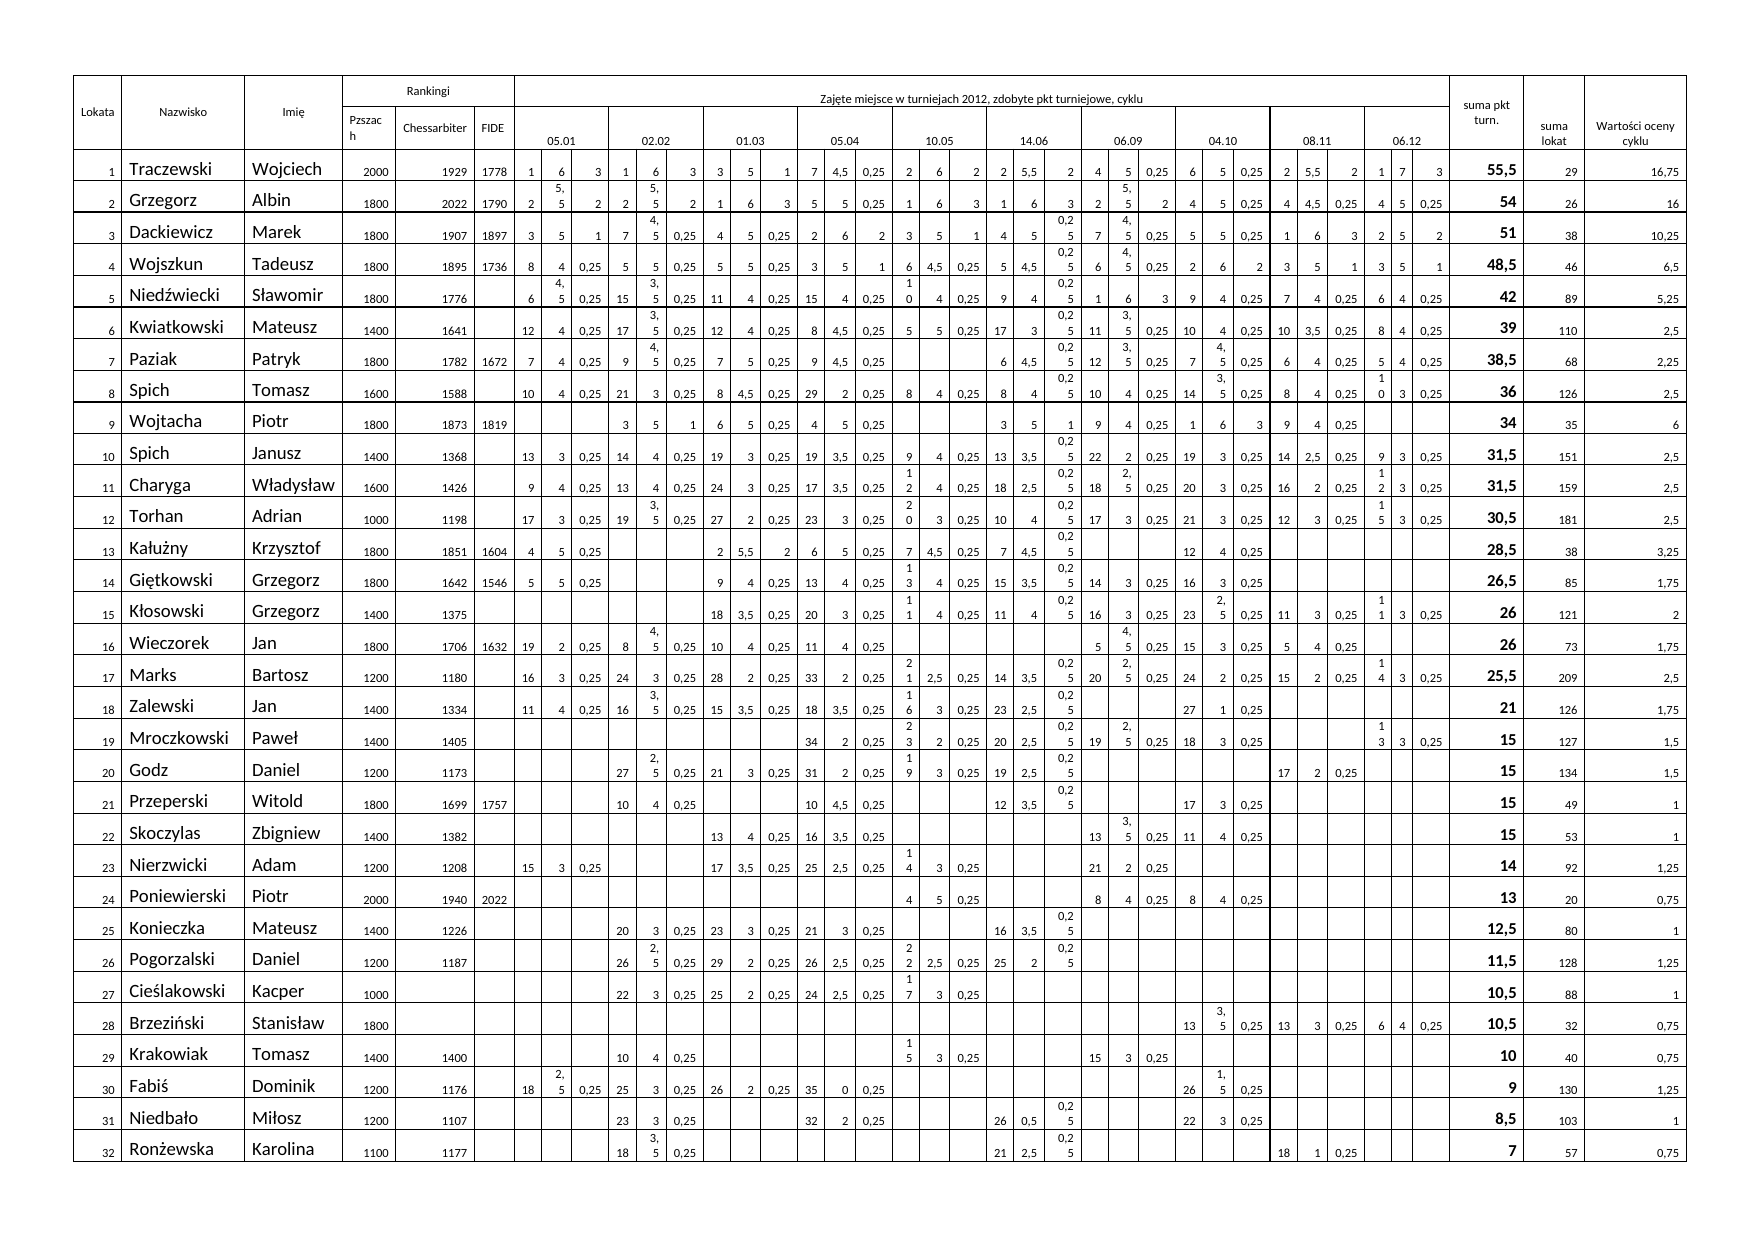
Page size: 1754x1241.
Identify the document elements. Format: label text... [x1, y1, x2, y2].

table_cell 1776 [396, 276, 474, 306]
table_cell [1014, 1003, 1044, 1034]
table_cell 18 [74, 687, 121, 718]
table_cell 0,25 [667, 497, 703, 528]
table_cell Tomasz [245, 371, 342, 401]
table_cell 0,25 [1139, 244, 1175, 275]
table_cell 3,5 [637, 687, 666, 718]
table_header Nazwisko [122, 76, 244, 148]
table_cell 0,25 [1045, 719, 1081, 749]
table_cell [1139, 940, 1175, 971]
table_cell [1392, 972, 1412, 1002]
table_cell [798, 877, 824, 907]
table_cell 05.04 [798, 107, 892, 148]
table_cell 5 [1203, 181, 1233, 211]
table_cell 4,5 [825, 150, 855, 180]
table_cell 21 [609, 371, 636, 401]
table_cell 3 [825, 908, 855, 939]
table_cell 3 [1271, 244, 1297, 275]
table_cell 1604 [475, 529, 514, 559]
table_cell 15 [987, 560, 1013, 591]
table_cell 13 [515, 434, 541, 464]
table_cell [731, 1130, 760, 1161]
table_cell [1139, 1098, 1175, 1129]
table_cell [637, 592, 666, 623]
table_cell 4 [731, 276, 760, 306]
table_cell FIDE [475, 107, 514, 148]
table_cell 3 [731, 434, 760, 464]
table_cell 0,25 [856, 465, 892, 496]
table_cell 5,5 [1298, 150, 1327, 180]
table_cell 17 [609, 308, 636, 338]
table_cell 3 [572, 150, 608, 180]
table_cell [1365, 940, 1391, 971]
table_cell 11 [1365, 592, 1391, 623]
table_cell 0,75 [1585, 1035, 1686, 1066]
table_cell Tadeusz [245, 244, 342, 275]
table_cell 3 [1109, 592, 1138, 623]
table_cell 2 [731, 1067, 760, 1097]
table_cell [1139, 782, 1175, 813]
table_cell 0,25 [1045, 339, 1081, 370]
table_header Imię [245, 76, 342, 148]
table_cell 0,25 [667, 371, 703, 401]
table_cell 10 [798, 782, 824, 813]
table_cell 30 [74, 1067, 121, 1097]
table_cell 10 [893, 276, 919, 306]
table_cell [798, 1003, 824, 1034]
table_cell 3 [542, 655, 571, 686]
table_cell 2 [1328, 150, 1364, 180]
table_cell [987, 624, 1013, 654]
table_cell 3 [920, 687, 949, 718]
table_cell [1082, 1098, 1108, 1129]
table_cell 0,25 [1413, 276, 1449, 306]
table_cell 20 [798, 592, 824, 623]
table_cell 2,5 [1109, 465, 1138, 496]
table_cell Grzegorz [122, 181, 244, 211]
table_cell 2 [609, 181, 636, 211]
table_cell 24 [609, 655, 636, 686]
table_cell 0,25 [1328, 1003, 1364, 1034]
table_cell [1271, 782, 1297, 813]
table_cell 0,25 [572, 339, 608, 370]
table_cell [761, 877, 797, 907]
table_cell 2 [1298, 750, 1327, 781]
table_cell [515, 972, 541, 1002]
table_cell 1 [893, 181, 919, 211]
table_cell 0,25 [761, 497, 797, 528]
table_cell [475, 845, 514, 876]
table_cell 5 [1392, 244, 1412, 275]
table_cell 1 [1585, 1098, 1686, 1129]
table_cell 0,25 [1045, 782, 1081, 813]
table_cell 0,25 [1234, 687, 1269, 718]
table_cell 4 [542, 244, 571, 275]
table_cell [1298, 1035, 1327, 1066]
table_cell [856, 877, 892, 907]
table_cell [920, 624, 949, 654]
table_cell 3 [825, 592, 855, 623]
table_cell 8 [798, 308, 824, 338]
table_cell 5 [731, 213, 760, 243]
table_cell 0,25 [950, 371, 986, 401]
table_cell 1187 [396, 940, 474, 971]
table_cell [542, 940, 571, 971]
table_cell [637, 529, 666, 559]
table_cell [542, 782, 571, 813]
table_cell [1392, 687, 1412, 718]
table_cell 6 [920, 150, 949, 180]
table_cell [1271, 845, 1297, 876]
table_cell 5 [825, 403, 855, 433]
table_cell 4 [1014, 497, 1044, 528]
table_cell 17 [515, 497, 541, 528]
table_cell [1413, 1035, 1449, 1066]
table_cell 8,5 [1450, 1098, 1523, 1129]
table_cell 2,5 [1585, 655, 1686, 686]
table_cell 21 [1082, 845, 1108, 876]
table_cell [1328, 782, 1364, 813]
table_cell 0,25 [667, 687, 703, 718]
table_cell 0,25 [1234, 497, 1269, 528]
table_cell [1176, 940, 1202, 971]
table_cell [1298, 1067, 1327, 1097]
table_cell 28 [74, 1003, 121, 1034]
table_cell 4,5 [920, 529, 949, 559]
table_cell 13 [1176, 1003, 1202, 1034]
table_cell 0,25 [761, 308, 797, 338]
table_cell Ronżewska [122, 1130, 244, 1161]
table_cell 3 [987, 403, 1013, 433]
table_cell 20 [893, 497, 919, 528]
table_cell 25 [74, 908, 121, 939]
table_cell 0,25 [572, 276, 608, 306]
table_cell 10,5 [1450, 972, 1523, 1002]
table_cell 151 [1524, 434, 1584, 464]
table_cell 0,25 [761, 908, 797, 939]
table_cell 26,5 [1450, 560, 1523, 591]
table_cell 3 [798, 244, 824, 275]
table_cell 1 [667, 403, 703, 433]
table_cell 3 [893, 213, 919, 243]
table_cell [920, 1098, 949, 1129]
table_cell 2 [1109, 434, 1138, 464]
table_cell 15 [515, 845, 541, 876]
table_cell 3,5 [825, 814, 855, 844]
table_cell 3 [825, 497, 855, 528]
table_cell 0,25 [1045, 465, 1081, 496]
table_cell 2,5 [1585, 371, 1686, 401]
table_cell [856, 1035, 892, 1066]
table_cell 9 [609, 339, 636, 370]
table_cell 0,25 [572, 687, 608, 718]
table_cell [515, 814, 541, 844]
table_cell 16,75 [1585, 150, 1686, 180]
table_cell [1328, 560, 1364, 591]
table_cell 0,25 [1234, 276, 1269, 306]
table_cell 5 [731, 339, 760, 370]
table_cell 23 [798, 497, 824, 528]
table_cell [893, 1130, 919, 1161]
table_cell 1851 [396, 529, 474, 559]
table_cell 0,25 [667, 750, 703, 781]
table_cell 2 [1585, 592, 1686, 623]
table_cell [572, 592, 608, 623]
table_cell 3 [542, 497, 571, 528]
table_cell 1200 [343, 655, 395, 686]
table_cell 1400 [343, 687, 395, 718]
table_cell [1298, 814, 1327, 844]
table_cell 1368 [396, 434, 474, 464]
table_cell 1,25 [1585, 845, 1686, 876]
table_cell 1672 [475, 339, 514, 370]
table_cell 2,5 [1109, 655, 1138, 686]
table_cell 4 [542, 308, 571, 338]
table_cell 0,25 [572, 624, 608, 654]
table_cell [1365, 782, 1391, 813]
table_cell 0,25 [1328, 1130, 1364, 1161]
table_cell 32 [74, 1130, 121, 1161]
table_cell 23 [1176, 592, 1202, 623]
table_cell 4 [920, 276, 949, 306]
table_cell 21 [74, 782, 121, 813]
table_cell Pogorzalski [122, 940, 244, 971]
table_cell 10 [987, 497, 1013, 528]
table_cell 14.06 [987, 107, 1081, 148]
table_cell [1176, 750, 1202, 781]
table_cell [987, 814, 1013, 844]
table_cell Poniewierski [122, 877, 244, 907]
table_cell 4 [1298, 276, 1327, 306]
table_cell [704, 782, 730, 813]
table_cell [1328, 529, 1364, 559]
table_cell 0,25 [761, 972, 797, 1002]
table_cell 0,25 [761, 655, 797, 686]
table_cell [825, 1003, 855, 1034]
table_cell Stanisław [245, 1003, 342, 1034]
table_cell 3 [920, 972, 949, 1002]
table_cell 1 [1365, 150, 1391, 180]
table_cell Spich [122, 371, 244, 401]
table_cell 12 [515, 308, 541, 338]
table_cell 29 [1524, 150, 1584, 180]
table_cell Konieczka [122, 908, 244, 939]
table_cell 1 [1585, 782, 1686, 813]
table_cell 4 [542, 465, 571, 496]
table_cell 1,25 [1585, 940, 1686, 971]
table_cell [515, 877, 541, 907]
table_cell 0,25 [1045, 434, 1081, 464]
table_cell [475, 434, 514, 464]
table_cell 32 [798, 1098, 824, 1129]
table_cell Kwiatkowski [122, 308, 244, 338]
table_cell 24 [798, 972, 824, 1002]
table_cell 06.12 [1365, 107, 1449, 148]
table_cell 0,25 [856, 181, 892, 211]
table_cell [475, 750, 514, 781]
table_cell 19 [609, 497, 636, 528]
table_cell [542, 719, 571, 749]
table_cell 3 [1203, 497, 1233, 528]
table_cell 34 [1450, 403, 1523, 433]
table_cell 0,25 [1234, 150, 1269, 180]
table_cell 21 [987, 1130, 1013, 1161]
table_cell 3 [1203, 1098, 1233, 1129]
table_cell 9 [1082, 403, 1108, 433]
table_cell [1392, 940, 1412, 971]
table_cell [950, 1003, 986, 1034]
table_cell 28 [704, 655, 730, 686]
table_cell 3,5 [1203, 1003, 1233, 1034]
table_cell 0,25 [572, 497, 608, 528]
table_cell 14 [1082, 560, 1108, 591]
table_cell 0,25 [1234, 213, 1269, 243]
table_cell [987, 1035, 1013, 1066]
table_cell 55,5 [1450, 150, 1523, 180]
table_cell 3 [1139, 276, 1175, 306]
table_cell 11 [798, 624, 824, 654]
table_cell 0,25 [572, 1067, 608, 1097]
table_cell 1 [1298, 1130, 1327, 1161]
table_cell 2,5 [637, 750, 666, 781]
table_cell 0,25 [761, 750, 797, 781]
table_cell 6 [1082, 244, 1108, 275]
table_cell 5 [1109, 150, 1138, 180]
table_cell [893, 908, 919, 939]
table_cell [1392, 624, 1412, 654]
table_cell [1139, 1130, 1175, 1161]
table_cell 19 [1176, 434, 1202, 464]
table_cell [1014, 877, 1044, 907]
table_cell 0,25 [667, 655, 703, 686]
table_cell 13 [1450, 877, 1523, 907]
table_cell 4,5 [920, 244, 949, 275]
table_cell [475, 497, 514, 528]
table_cell 0,25 [1413, 181, 1449, 211]
table_cell [731, 877, 760, 907]
table_cell 0,25 [1139, 434, 1175, 464]
table_cell 6,5 [1585, 244, 1686, 275]
table_cell [1082, 1067, 1108, 1097]
table_cell 0,25 [667, 276, 703, 306]
table_cell [920, 908, 949, 939]
table_cell 5 [731, 150, 760, 180]
table_cell 2 [893, 150, 919, 180]
table_cell 5 [893, 308, 919, 338]
table_cell [825, 1130, 855, 1161]
table_cell 6 [1298, 213, 1327, 243]
table_cell 3,5 [1014, 782, 1044, 813]
table_cell 0,25 [667, 908, 703, 939]
table_cell 3 [1203, 624, 1233, 654]
table_cell Krakowiak [122, 1035, 244, 1066]
table_cell 5 [920, 308, 949, 338]
table_cell 3 [542, 434, 571, 464]
table_cell 5 [1014, 403, 1044, 433]
table_cell [609, 560, 636, 591]
table_cell Piotr [245, 877, 342, 907]
table_cell 3 [637, 1067, 666, 1097]
table_cell 2 [1234, 244, 1269, 275]
table_cell 2,5 [1014, 687, 1044, 718]
table_cell 2 [825, 655, 855, 686]
table_cell 15 [1450, 814, 1523, 844]
table_cell [572, 1035, 608, 1066]
table_cell Grzegorz [245, 592, 342, 623]
table_cell 16 [74, 624, 121, 654]
table_cell 8 [1271, 371, 1297, 401]
table_cell 2 [825, 371, 855, 401]
table_cell 4 [1203, 308, 1233, 338]
table_cell 0,25 [1413, 719, 1449, 749]
table_cell [1234, 845, 1269, 876]
table_cell [1365, 972, 1391, 1002]
table_cell 5 [1392, 213, 1412, 243]
table_cell 2 [1082, 181, 1108, 211]
table_cell Miłosz [245, 1098, 342, 1129]
table_cell 127 [1524, 719, 1584, 749]
table_cell Krzysztof [245, 529, 342, 559]
table_cell 26 [609, 940, 636, 971]
table_cell 0,25 [950, 244, 986, 275]
table_cell 2 [1298, 655, 1327, 686]
table_cell 0,25 [1045, 687, 1081, 718]
table_cell 3,5 [1014, 560, 1044, 591]
table_cell 1800 [343, 244, 395, 275]
table_cell 7 [515, 339, 541, 370]
table_cell [572, 1130, 608, 1161]
table_cell 0,25 [856, 560, 892, 591]
table_cell [1298, 529, 1327, 559]
table_cell 0,25 [1139, 339, 1175, 370]
table_cell 1400 [343, 592, 395, 623]
table_cell 1 [74, 150, 121, 180]
table_cell 0,25 [1139, 371, 1175, 401]
table_cell 3 [1392, 719, 1412, 749]
table_cell 1 [1413, 244, 1449, 275]
table_cell [515, 1035, 541, 1066]
table_cell [1082, 1130, 1108, 1161]
table_cell [1392, 1098, 1412, 1129]
table_cell [1082, 687, 1108, 718]
table_cell 10 [515, 371, 541, 401]
table_cell 4 [825, 560, 855, 591]
table_cell 3 [1203, 560, 1233, 591]
table_cell 6 [74, 308, 121, 338]
table_cell 1180 [396, 655, 474, 686]
table_cell 18 [1082, 465, 1108, 496]
table_cell [1328, 940, 1364, 971]
table_cell [1139, 687, 1175, 718]
table_cell 6 [542, 150, 571, 180]
table_cell [1328, 814, 1364, 844]
table_cell 31,5 [1450, 465, 1523, 496]
table_cell [950, 624, 986, 654]
table_cell 5 [74, 276, 121, 306]
table_cell 0,25 [1328, 592, 1364, 623]
table_cell [542, 1130, 571, 1161]
table_cell 0,25 [1234, 371, 1269, 401]
table_cell 5 [542, 560, 571, 591]
table_cell 2 [798, 213, 824, 243]
table_cell [893, 1067, 919, 1097]
table_cell 3 [731, 908, 760, 939]
table_cell [542, 750, 571, 781]
table_cell 110 [1524, 308, 1584, 338]
table_cell 2 [1109, 845, 1138, 876]
table_cell 1226 [396, 908, 474, 939]
table_cell 4 [1392, 308, 1412, 338]
table_cell 2 [825, 719, 855, 749]
table_cell 20 [1082, 655, 1108, 686]
table_cell 0,25 [1139, 560, 1175, 591]
table_cell 3 [1109, 1035, 1138, 1066]
table_cell 13 [1082, 814, 1108, 844]
table_cell 4,5 [637, 624, 666, 654]
table_cell [572, 972, 608, 1002]
table_cell 0,25 [856, 908, 892, 939]
table_cell 0,25 [1139, 655, 1175, 686]
table_cell 1641 [396, 308, 474, 338]
table_cell [1014, 1067, 1044, 1097]
table_cell 3 [637, 972, 666, 1002]
table_cell 3 [1234, 403, 1269, 433]
table_cell Kłosowski [122, 592, 244, 623]
table_cell 34 [798, 719, 824, 749]
table_cell [515, 1130, 541, 1161]
table_cell 7 [74, 339, 121, 370]
table_cell Giętkowski [122, 560, 244, 591]
table_cell [1271, 908, 1297, 939]
table_cell 0,25 [856, 845, 892, 876]
table_cell [572, 940, 608, 971]
table_cell 1546 [475, 560, 514, 591]
table_cell 3 [920, 1035, 949, 1066]
table_cell 1,5 [1585, 719, 1686, 749]
table_cell 0,25 [761, 434, 797, 464]
table_cell 29 [74, 1035, 121, 1066]
table_cell 12 [704, 308, 730, 338]
table_cell [637, 1003, 666, 1034]
table_cell [1139, 1067, 1175, 1097]
table_cell 2,5 [1298, 434, 1327, 464]
table_cell 4 [731, 814, 760, 844]
table_cell 8 [1176, 877, 1202, 907]
table_cell 29 [704, 940, 730, 971]
table_cell 5 [704, 244, 730, 275]
table_cell Paziak [122, 339, 244, 370]
table_cell 15 [74, 592, 121, 623]
table_cell Daniel [245, 940, 342, 971]
table_cell [609, 1003, 636, 1034]
table_cell 20 [987, 719, 1013, 749]
table_cell [542, 814, 571, 844]
table_cell 26 [1450, 624, 1523, 654]
table_cell [1045, 877, 1081, 907]
table_cell [667, 845, 703, 876]
table_cell 0,25 [1234, 655, 1269, 686]
table_cell Wieczorek [122, 624, 244, 654]
table_cell 6 [731, 181, 760, 211]
table_cell 53 [1524, 814, 1584, 844]
table_cell 4 [920, 592, 949, 623]
table_cell 4 [1298, 371, 1327, 401]
table_cell 20 [609, 908, 636, 939]
table_cell 4,5 [1298, 181, 1327, 211]
table_cell [1109, 940, 1138, 971]
table_cell [637, 845, 666, 876]
table_cell 15 [609, 276, 636, 306]
table_cell [704, 1130, 730, 1161]
table_cell 3 [731, 465, 760, 496]
table_cell 0,25 [1328, 339, 1364, 370]
table_cell 0,25 [856, 150, 892, 180]
table_cell 25,5 [1450, 655, 1523, 686]
table_cell 5 [920, 213, 949, 243]
table_cell 12 [987, 782, 1013, 813]
table_cell 24 [1176, 655, 1202, 686]
table_cell 1400 [343, 814, 395, 844]
table_cell 11 [1082, 308, 1108, 338]
table_cell [731, 1003, 760, 1034]
table_cell 0,25 [1234, 814, 1269, 844]
table_cell Jan [245, 624, 342, 654]
table_cell [542, 877, 571, 907]
table_cell 4 [1392, 1003, 1412, 1034]
table_cell [798, 1035, 824, 1066]
table_cell Paweł [245, 719, 342, 749]
table_cell 17 [704, 845, 730, 876]
table_cell 3,5 [1109, 814, 1138, 844]
table_cell 4,5 [1203, 339, 1233, 370]
table_cell 6 [1271, 339, 1297, 370]
table_cell [667, 592, 703, 623]
table_cell 10 [609, 782, 636, 813]
table_cell [1139, 908, 1175, 939]
table_cell 0,25 [761, 560, 797, 591]
table_cell 3 [1413, 150, 1449, 180]
table_cell 1800 [343, 782, 395, 813]
table_cell 128 [1524, 940, 1584, 971]
table_cell 0,25 [856, 1067, 892, 1097]
table_cell 10 [1365, 371, 1391, 401]
table_cell 92 [1524, 845, 1584, 876]
table_cell 1873 [396, 403, 474, 433]
table_cell 3 [1014, 308, 1044, 338]
table_cell 3,5 [637, 497, 666, 528]
table_cell 2,5 [825, 940, 855, 971]
table_cell 18 [1176, 719, 1202, 749]
table_cell [1365, 1035, 1391, 1066]
table_cell 16 [798, 814, 824, 844]
table_cell 5 [987, 244, 1013, 275]
table_cell 0,25 [1139, 465, 1175, 496]
table_cell Traczewski [122, 150, 244, 180]
table_cell [1082, 940, 1108, 971]
table_cell 2 [1413, 213, 1449, 243]
table_cell [515, 782, 541, 813]
table_cell 1907 [396, 213, 474, 243]
table_cell [1203, 845, 1233, 876]
table_cell [1365, 1130, 1391, 1161]
table_cell 15 [1082, 1035, 1108, 1066]
table_cell 17 [1176, 782, 1202, 813]
table_cell [1203, 1035, 1233, 1066]
table_cell 1940 [396, 877, 474, 907]
table_cell 1000 [343, 497, 395, 528]
table_cell 0,25 [856, 592, 892, 623]
table_cell [1176, 1130, 1202, 1161]
table_cell 6 [798, 529, 824, 559]
table_cell 28,5 [1450, 529, 1523, 559]
table_cell 0,25 [1234, 719, 1269, 749]
table_cell 18 [1271, 1130, 1297, 1161]
table_cell 6 [987, 339, 1013, 370]
table_cell 0,25 [761, 845, 797, 876]
table_cell 6 [825, 213, 855, 243]
table_cell 13 [609, 465, 636, 496]
table_cell 57 [1524, 1130, 1584, 1161]
table_cell 4 [1109, 403, 1138, 433]
table_cell [731, 1035, 760, 1066]
table_cell [704, 1003, 730, 1034]
table_cell 6 [704, 403, 730, 433]
table_cell 10,25 [1585, 213, 1686, 243]
table_cell 05.01 [515, 107, 608, 148]
table_cell 3,5 [1014, 655, 1044, 686]
table_cell [856, 1130, 892, 1161]
table_cell 0,25 [572, 845, 608, 876]
table_cell 2,5 [542, 1067, 571, 1097]
table_cell 4,5 [1014, 339, 1044, 370]
table_cell Pzszach [343, 107, 395, 148]
table_cell 2 [731, 655, 760, 686]
table_cell 2 [1203, 655, 1233, 686]
table_cell 30,5 [1450, 497, 1523, 528]
table_cell 1334 [396, 687, 474, 718]
table_cell 2,5 [1585, 308, 1686, 338]
table_cell 3,5 [1014, 434, 1044, 464]
table_cell [1392, 782, 1412, 813]
table_cell 1 [515, 150, 541, 180]
table_cell 3,5 [1109, 339, 1138, 370]
table_cell 0,25 [761, 1067, 797, 1097]
table_cell 2 [667, 181, 703, 211]
table_cell [637, 719, 666, 749]
table_cell 2,5 [637, 940, 666, 971]
table_cell 19 [987, 750, 1013, 781]
table_cell Torhan [122, 497, 244, 528]
table_cell 18 [798, 687, 824, 718]
table_cell 0,25 [1234, 434, 1269, 464]
table_cell 5 [1271, 624, 1297, 654]
table_cell [1413, 1098, 1449, 1129]
table_cell [475, 687, 514, 718]
table_cell 5 [731, 403, 760, 433]
table_cell 08.11 [1271, 107, 1364, 148]
table_cell 9 [74, 403, 121, 433]
table_cell 10,5 [1450, 1003, 1523, 1034]
table_cell 4 [920, 465, 949, 496]
table_cell 0,25 [856, 497, 892, 528]
table_cell 06.09 [1082, 107, 1175, 148]
table_cell Niedźwiecki [122, 276, 244, 306]
table_cell 0,25 [1139, 308, 1175, 338]
table_cell 15 [704, 687, 730, 718]
table_cell 6 [893, 244, 919, 275]
table_cell 2022 [475, 877, 514, 907]
table_cell 7 [1450, 1130, 1523, 1161]
table_cell [475, 940, 514, 971]
table_cell [1176, 1035, 1202, 1066]
table_cell 1800 [343, 181, 395, 211]
table_cell [1328, 845, 1364, 876]
table_cell 5 [1203, 213, 1233, 243]
table_cell 0,25 [950, 719, 986, 749]
table_cell 2 [74, 181, 121, 211]
table_cell 1790 [475, 181, 514, 211]
table_cell 2,5 [1203, 592, 1233, 623]
table_cell 6 [515, 276, 541, 306]
table_cell [950, 1130, 986, 1161]
table_cell 4 [74, 244, 121, 275]
table_cell 1405 [396, 719, 474, 749]
table_cell 1800 [343, 339, 395, 370]
table_cell 3 [542, 845, 571, 876]
table_cell 26 [704, 1067, 730, 1097]
table_cell 21 [798, 908, 824, 939]
table_cell 2 [950, 150, 986, 180]
table_cell 16 [609, 687, 636, 718]
table_cell 4 [1203, 529, 1233, 559]
table_cell [515, 750, 541, 781]
table_header suma lokat [1524, 76, 1584, 148]
table_cell [920, 403, 949, 433]
table_cell Dackiewicz [122, 213, 244, 243]
table_cell 16 [987, 908, 1013, 939]
table_cell [856, 1003, 892, 1034]
table_cell [1109, 1003, 1138, 1034]
table_cell 1588 [396, 371, 474, 401]
table_cell 0,25 [1139, 719, 1175, 749]
table_cell 12 [893, 465, 919, 496]
table_cell 13 [74, 529, 121, 559]
table_cell 1 [1585, 814, 1686, 844]
table_cell 0,25 [1139, 624, 1175, 654]
table_cell 10 [74, 434, 121, 464]
table_cell 0,5 [1014, 1098, 1044, 1129]
table_cell [893, 782, 919, 813]
table_cell [1298, 908, 1327, 939]
table_cell [1271, 560, 1297, 591]
table_cell 1800 [343, 1003, 395, 1034]
table_cell [920, 782, 949, 813]
table_cell 0,25 [667, 1130, 703, 1161]
table_cell 11 [893, 592, 919, 623]
table_cell 0,75 [1585, 1003, 1686, 1034]
table_cell [1139, 972, 1175, 1002]
table_cell 9 [1450, 1067, 1523, 1097]
table_cell [1365, 750, 1391, 781]
table_cell 2,5 [825, 845, 855, 876]
table_cell 25 [798, 845, 824, 876]
table_cell 11 [1176, 814, 1202, 844]
table_cell Grzegorz [245, 560, 342, 591]
table_cell 0,25 [1328, 403, 1364, 433]
table_cell [920, 1067, 949, 1097]
table_cell 209 [1524, 655, 1584, 686]
table_cell 0,25 [667, 1035, 703, 1066]
table_cell [1271, 877, 1297, 907]
table_cell [1045, 845, 1081, 876]
table_cell 15 [1450, 782, 1523, 813]
table_cell 26 [798, 940, 824, 971]
table_cell 9 [1271, 403, 1297, 433]
table_cell [475, 1067, 514, 1097]
table_cell 1 [1176, 403, 1202, 433]
table_cell Zbigniew [245, 814, 342, 844]
table_cell [1365, 1098, 1391, 1129]
table_cell 1400 [343, 908, 395, 939]
table_cell 0,25 [1045, 371, 1081, 401]
table_cell [1413, 529, 1449, 559]
table_cell 1632 [475, 624, 514, 654]
table_cell 4 [542, 339, 571, 370]
table_cell [893, 624, 919, 654]
table_cell 1 [1082, 276, 1108, 306]
table_cell 1177 [396, 1130, 474, 1161]
table_cell 0,25 [856, 972, 892, 1002]
table_cell 0,25 [572, 529, 608, 559]
table_cell 5 [637, 244, 666, 275]
table_cell 3,5 [731, 845, 760, 876]
table_cell [1271, 687, 1297, 718]
table_cell 4,5 [825, 339, 855, 370]
table_cell [515, 719, 541, 749]
table_cell 20 [1524, 877, 1584, 907]
table_cell [1176, 845, 1202, 876]
table_cell 2000 [343, 150, 395, 180]
table_cell [1203, 908, 1233, 939]
table_cell 0,25 [761, 624, 797, 654]
table_cell 4 [1298, 339, 1327, 370]
table_cell 3,5 [637, 276, 666, 306]
table_cell 2 [542, 624, 571, 654]
table_cell 39 [1450, 308, 1523, 338]
table_cell 3,5 [637, 308, 666, 338]
table_cell 0,25 [1234, 1067, 1269, 1097]
table_cell [1109, 687, 1138, 718]
table_cell [1365, 845, 1391, 876]
table_cell 0,25 [1234, 339, 1269, 370]
table_cell 0,25 [950, 687, 986, 718]
table_cell [761, 1098, 797, 1129]
table_cell 16 [1082, 592, 1108, 623]
table_cell 2,5 [1585, 434, 1686, 464]
table_cell [1271, 1035, 1297, 1066]
table_cell [1045, 972, 1081, 1002]
table_cell 134 [1524, 750, 1584, 781]
table_cell 6 [1014, 181, 1044, 211]
table_cell 0,75 [1585, 877, 1686, 907]
table_cell [731, 719, 760, 749]
table_cell 1800 [343, 276, 395, 306]
table_cell 26 [1524, 181, 1584, 211]
table_cell [893, 814, 919, 844]
table_cell [542, 972, 571, 1002]
table_cell Nierzwicki [122, 845, 244, 876]
table_cell 27 [1176, 687, 1202, 718]
table_cell 2 [1176, 244, 1202, 275]
table_cell 4 [542, 687, 571, 718]
table_cell [704, 1098, 730, 1129]
table_cell 3 [667, 150, 703, 180]
table_cell [1392, 1130, 1412, 1161]
table_cell 1 [1203, 687, 1233, 718]
table_cell 121 [1524, 592, 1584, 623]
table_cell Piotr [245, 403, 342, 433]
table_cell Brzeziński [122, 1003, 244, 1034]
table_cell 12 [1176, 529, 1202, 559]
table_cell 2 [515, 181, 541, 211]
table_cell 0,25 [1139, 814, 1175, 844]
table_cell [475, 465, 514, 496]
table_cell 14 [987, 655, 1013, 686]
table_cell 2,5 [1014, 719, 1044, 749]
table_cell 0,25 [1328, 276, 1364, 306]
table_cell 0,25 [761, 940, 797, 971]
table_cell 4 [893, 877, 919, 907]
table_cell [637, 877, 666, 907]
table_cell [1082, 1003, 1108, 1034]
table_cell [1392, 529, 1412, 559]
table_cell [1045, 624, 1081, 654]
table_cell 1100 [343, 1130, 395, 1161]
table_cell [1298, 719, 1327, 749]
table_cell 2,5 [1109, 719, 1138, 749]
table_cell Witold [245, 782, 342, 813]
table_cell [1392, 403, 1412, 433]
table_cell 3 [1045, 181, 1081, 211]
table_cell 4 [825, 276, 855, 306]
table_cell 2,5 [1014, 1130, 1044, 1161]
table_cell [475, 308, 514, 338]
table_cell 46 [1524, 244, 1584, 275]
table_cell 0,25 [1045, 213, 1081, 243]
table_cell 4 [731, 308, 760, 338]
table_cell 1200 [343, 750, 395, 781]
table_cell 2,25 [1585, 339, 1686, 370]
table_cell 10 [1176, 308, 1202, 338]
table_cell 6 [1203, 244, 1233, 275]
table_cell 0,25 [1328, 465, 1364, 496]
table_cell 0,25 [572, 244, 608, 275]
table_cell 3 [637, 655, 666, 686]
table_cell [1176, 972, 1202, 1002]
table_cell [825, 877, 855, 907]
table_cell Kałużny [122, 529, 244, 559]
table_cell [1109, 1098, 1138, 1129]
table_cell 54 [1450, 181, 1523, 211]
table_cell [1413, 624, 1449, 654]
table_cell Charyga [122, 465, 244, 496]
table_cell 0,25 [667, 465, 703, 496]
table_cell 8 [515, 244, 541, 275]
table_cell 15 [1176, 624, 1202, 654]
table_cell [950, 782, 986, 813]
table_cell [1365, 877, 1391, 907]
table_cell 3 [950, 181, 986, 211]
table_cell 0,25 [1413, 339, 1449, 370]
table_cell 0,25 [572, 560, 608, 591]
table_cell [1392, 1067, 1412, 1097]
table_cell 3 [1392, 592, 1412, 623]
table_cell 0,25 [856, 434, 892, 464]
table_cell 1 [1585, 972, 1686, 1002]
table_cell 3 [1203, 434, 1233, 464]
table_cell 1200 [343, 940, 395, 971]
table_cell 01.03 [704, 107, 797, 148]
table_cell Janusz [245, 434, 342, 464]
table_cell 13 [1365, 719, 1391, 749]
table_cell 0,25 [761, 814, 797, 844]
table_cell 1895 [396, 244, 474, 275]
table_cell [1271, 1067, 1297, 1097]
table_cell 0,25 [1234, 529, 1269, 559]
table_cell 13 [987, 434, 1013, 464]
table_cell 0,25 [1413, 592, 1449, 623]
table_cell 4 [731, 560, 760, 591]
table_cell 0,25 [1328, 497, 1364, 528]
table_cell 0,25 [1328, 308, 1364, 338]
table_cell 7 [798, 150, 824, 180]
table_cell 2000 [343, 877, 395, 907]
table_cell 3 [1298, 1003, 1327, 1034]
table_cell 3 [1203, 465, 1233, 496]
table_cell [1176, 908, 1202, 939]
table_cell [1298, 687, 1327, 718]
table_cell Mateusz [245, 908, 342, 939]
table_cell 0,25 [1045, 1098, 1081, 1129]
table_cell 4 [1392, 339, 1412, 370]
table_cell [1413, 877, 1449, 907]
table_cell 2 [572, 181, 608, 211]
table_cell 4 [637, 465, 666, 496]
table_cell 4 [1203, 877, 1233, 907]
table_cell [572, 719, 608, 749]
table_cell 10 [609, 1035, 636, 1066]
table_cell 36 [1450, 371, 1523, 401]
table_cell 0,25 [1045, 244, 1081, 275]
table_cell 5,5 [637, 181, 666, 211]
table_cell 0,25 [1234, 1098, 1269, 1129]
table_cell 3,5 [1109, 308, 1138, 338]
table_cell [950, 1098, 986, 1129]
table_cell 0,25 [1328, 624, 1364, 654]
table_header Wartości oceny cyklu [1585, 76, 1686, 148]
table_cell 4 [1109, 371, 1138, 401]
table_cell [1234, 1130, 1269, 1161]
table_cell [1328, 1067, 1364, 1097]
table_cell 0,25 [1234, 592, 1269, 623]
table_cell [667, 814, 703, 844]
table_cell 4 [1014, 371, 1044, 401]
table_cell 0,25 [1413, 434, 1449, 464]
table_cell 5 [825, 181, 855, 211]
table_cell [1109, 1130, 1138, 1161]
table_cell 0,25 [1045, 940, 1081, 971]
table_cell 3,5 [1203, 371, 1233, 401]
table_cell [825, 1035, 855, 1066]
table_cell [542, 908, 571, 939]
table_cell 1800 [343, 529, 395, 559]
table_cell 0,25 [950, 750, 986, 781]
table_cell 13 [704, 814, 730, 844]
table_cell [1271, 940, 1297, 971]
table_cell 0,25 [1139, 150, 1175, 180]
table_cell 27 [704, 497, 730, 528]
table_cell 1173 [396, 750, 474, 781]
table_cell Marek [245, 213, 342, 243]
table_cell 2 [1271, 150, 1297, 180]
table_cell [1365, 529, 1391, 559]
table_cell 0,25 [1234, 782, 1269, 813]
table_cell 2,5 [1585, 465, 1686, 496]
table_cell 14 [1271, 434, 1297, 464]
table_cell 17 [893, 972, 919, 1002]
table_cell 0,25 [856, 339, 892, 370]
table_cell 0,25 [667, 940, 703, 971]
table_cell 7 [1271, 276, 1297, 306]
table_cell 103 [1524, 1098, 1584, 1129]
table_cell 11 [1271, 592, 1297, 623]
table_cell 40 [1524, 1035, 1584, 1066]
table_cell [761, 1003, 797, 1034]
table_cell 0,25 [1139, 497, 1175, 528]
table_cell 16 [1271, 465, 1297, 496]
table_cell 5,5 [731, 529, 760, 559]
table_cell 1897 [475, 213, 514, 243]
table_cell 1800 [343, 624, 395, 654]
table_cell [572, 782, 608, 813]
table_cell 0,25 [1234, 624, 1269, 654]
table_cell 2 [1139, 181, 1175, 211]
table_cell 0,25 [950, 592, 986, 623]
table_cell [1392, 814, 1412, 844]
table_cell 14 [609, 434, 636, 464]
table_cell 4 [1271, 181, 1297, 211]
table_cell 0,25 [856, 276, 892, 306]
table_cell [704, 719, 730, 749]
table_cell 49 [1524, 782, 1584, 813]
table_cell [1203, 972, 1233, 1002]
table_cell 3 [637, 908, 666, 939]
table_cell 2,5 [825, 972, 855, 1002]
table_cell [1082, 972, 1108, 1002]
table_cell 17 [798, 465, 824, 496]
table_cell 1000 [343, 972, 395, 1002]
table_cell 42 [1450, 276, 1523, 306]
table_cell [1413, 845, 1449, 876]
table_cell 126 [1524, 371, 1584, 401]
table_cell [1271, 1098, 1297, 1129]
table_cell [1109, 782, 1138, 813]
table_cell 5 [542, 529, 571, 559]
table_cell 2 [920, 719, 949, 749]
table_cell 38 [1524, 213, 1584, 243]
table_cell 4,5 [731, 371, 760, 401]
table_cell 6 [920, 181, 949, 211]
table_cell 0,25 [1234, 308, 1269, 338]
table_cell [920, 339, 949, 370]
table_cell [1014, 624, 1044, 654]
table_cell 2 [825, 1098, 855, 1129]
table_cell [1298, 972, 1327, 1002]
table_cell 22 [1176, 1098, 1202, 1129]
table_cell [542, 592, 571, 623]
table_cell [1082, 908, 1108, 939]
table_cell 0,25 [950, 434, 986, 464]
table_cell [515, 1003, 541, 1034]
table_cell 5 [542, 213, 571, 243]
table_cell 0,25 [761, 371, 797, 401]
table_cell 24 [704, 465, 730, 496]
table_cell 4 [637, 782, 666, 813]
table_cell 1778 [475, 150, 514, 180]
table_cell 0,25 [1328, 434, 1364, 464]
table_cell 17 [987, 308, 1013, 338]
table_cell 4,5 [1109, 624, 1138, 654]
table_cell 0,25 [667, 1098, 703, 1129]
table_cell 4,5 [825, 308, 855, 338]
table_cell [761, 1035, 797, 1066]
table_cell 1382 [396, 814, 474, 844]
table_cell [1328, 719, 1364, 749]
table_cell 23 [704, 908, 730, 939]
table_cell 5,5 [542, 181, 571, 211]
table_cell 4,5 [637, 339, 666, 370]
table_cell 1 [987, 181, 1013, 211]
table_cell [1392, 908, 1412, 939]
table_cell [1082, 782, 1108, 813]
table_cell 48,5 [1450, 244, 1523, 275]
table_cell 1800 [343, 560, 395, 591]
table_cell [1271, 529, 1297, 559]
table_cell 0,25 [950, 972, 986, 1002]
table_cell 0,25 [572, 655, 608, 686]
table_cell 0,25 [950, 845, 986, 876]
table_cell [667, 1003, 703, 1034]
table_cell 3 [920, 497, 949, 528]
table_cell 1200 [343, 1067, 395, 1097]
table_cell [1045, 1003, 1081, 1034]
table_cell [1298, 782, 1327, 813]
table_cell 4 [920, 560, 949, 591]
table_cell Władysław [245, 465, 342, 496]
table_cell 2,5 [1014, 465, 1044, 496]
table_cell 1,25 [1585, 1067, 1686, 1097]
table_cell [1139, 750, 1175, 781]
table_cell 0,25 [761, 339, 797, 370]
table_cell [1392, 560, 1412, 591]
table_cell [515, 1098, 541, 1129]
table_cell [1298, 1098, 1327, 1129]
table_cell 1,75 [1585, 560, 1686, 591]
table_cell 5 [825, 529, 855, 559]
table_cell [1413, 972, 1449, 1002]
table_cell 8 [609, 624, 636, 654]
table_cell 14 [74, 560, 121, 591]
table_cell 0,75 [1585, 1130, 1686, 1161]
table_cell 16 [515, 655, 541, 686]
table_cell 31 [798, 750, 824, 781]
table_cell 15 [1271, 655, 1297, 686]
table_cell 0,25 [761, 244, 797, 275]
table_cell 5 [731, 244, 760, 275]
table_cell [950, 908, 986, 939]
table_cell 3 [761, 181, 797, 211]
table_cell 35 [798, 1067, 824, 1097]
table_cell 0,25 [761, 276, 797, 306]
table_cell 9 [1365, 434, 1391, 464]
table_cell 0,25 [1413, 465, 1449, 496]
table_cell 1929 [396, 150, 474, 180]
table_cell 10 [1450, 1035, 1523, 1066]
table_cell [1271, 719, 1297, 749]
table_cell [572, 750, 608, 781]
table_cell [609, 529, 636, 559]
table_cell 0,25 [667, 972, 703, 1002]
table_cell Tomasz [245, 1035, 342, 1066]
table_cell 0,25 [1234, 877, 1269, 907]
table_cell 18 [515, 1067, 541, 1097]
table_cell [987, 972, 1013, 1002]
table_cell [572, 814, 608, 844]
table_cell 0,25 [667, 782, 703, 813]
table_cell 7 [609, 213, 636, 243]
table_cell Niedbało [122, 1098, 244, 1129]
table_cell 4 [920, 371, 949, 401]
table_cell [1271, 814, 1297, 844]
table_cell 4,5 [825, 782, 855, 813]
table_cell 0,25 [950, 940, 986, 971]
table_cell 4 [1365, 181, 1391, 211]
table_cell 35 [1524, 403, 1584, 433]
table_cell 3 [920, 750, 949, 781]
table_cell Albin [245, 181, 342, 211]
table_cell 12 [1365, 465, 1391, 496]
table_cell 19 [74, 719, 121, 749]
table_cell Skoczylas [122, 814, 244, 844]
table_cell 0,25 [950, 560, 986, 591]
table_cell [1413, 403, 1449, 433]
table_cell 4 [1298, 403, 1327, 433]
table_cell 3 [1298, 497, 1327, 528]
table_cell 25 [609, 1067, 636, 1097]
table_cell 13 [798, 560, 824, 591]
table_cell [609, 719, 636, 749]
table_cell 14 [893, 845, 919, 876]
table_cell 0,25 [856, 1098, 892, 1129]
table_cell 3,5 [825, 434, 855, 464]
table_cell 4 [1203, 814, 1233, 844]
table_cell 0,25 [856, 750, 892, 781]
table_cell 1200 [343, 1098, 395, 1129]
table_cell [1413, 908, 1449, 939]
table_cell 0,25 [667, 339, 703, 370]
table_cell [1109, 750, 1138, 781]
table_cell 4 [1014, 592, 1044, 623]
table_cell 0,25 [761, 687, 797, 718]
table_cell [1234, 908, 1269, 939]
table_cell Mateusz [245, 308, 342, 338]
table_cell 0 [825, 1067, 855, 1097]
table_cell 89 [1524, 276, 1584, 306]
table_cell 10 [704, 624, 730, 654]
table_cell 4 [1109, 877, 1138, 907]
table_cell [950, 814, 986, 844]
table_cell [475, 276, 514, 306]
table_cell 4 [1176, 181, 1202, 211]
table_cell 1200 [343, 845, 395, 876]
table_cell 6 [1203, 403, 1233, 433]
table_cell 3 [1392, 497, 1412, 528]
table_cell 4,5 [1014, 244, 1044, 275]
table_cell 3 [1203, 782, 1233, 813]
table_cell 1 [1328, 244, 1364, 275]
table_cell 2,5 [1014, 750, 1044, 781]
table_cell 19 [515, 624, 541, 654]
table_cell 5 [1176, 213, 1202, 243]
table_cell Dominik [245, 1067, 342, 1097]
table_cell [1234, 1035, 1269, 1066]
table_cell Bartosz [245, 655, 342, 686]
table_cell [1271, 972, 1297, 1002]
table_cell [1328, 687, 1364, 718]
table_cell [1045, 1035, 1081, 1066]
table_cell 2 [825, 750, 855, 781]
table_cell 17 [1082, 497, 1108, 528]
table_cell Patryk [245, 339, 342, 370]
table_cell 1600 [343, 371, 395, 401]
table_cell 5 [1014, 213, 1044, 243]
table_cell 12,5 [1450, 908, 1523, 939]
table_cell 4 [637, 1035, 666, 1066]
table_cell 0,25 [950, 497, 986, 528]
table_cell 33 [798, 655, 824, 686]
table_cell [1365, 908, 1391, 939]
table_cell [475, 592, 514, 623]
table_cell [987, 1003, 1013, 1034]
table_cell 80 [1524, 908, 1584, 939]
table_cell 0,25 [856, 308, 892, 338]
table_cell 3 [704, 150, 730, 180]
table_cell 8 [704, 371, 730, 401]
table_cell 0,25 [856, 814, 892, 844]
table_cell 2 [1045, 150, 1081, 180]
table_cell 21 [893, 655, 919, 686]
table_cell 3 [515, 213, 541, 243]
table_cell 2,5 [1585, 497, 1686, 528]
table_cell 0,25 [1413, 497, 1449, 528]
table_cell 0,25 [1328, 750, 1364, 781]
table_cell Mroczkowski [122, 719, 244, 749]
table_cell 38 [1524, 529, 1584, 559]
table_cell 1,5 [1585, 750, 1686, 781]
table_cell [761, 719, 797, 749]
table_cell [987, 877, 1013, 907]
table_cell 23 [987, 687, 1013, 718]
table_cell Karolina [245, 1130, 342, 1161]
table_cell 27 [609, 750, 636, 781]
table_cell 2 [731, 497, 760, 528]
table_cell [1014, 972, 1044, 1002]
table_cell [475, 1035, 514, 1066]
table_cell 3 [920, 845, 949, 876]
table_cell Marks [122, 655, 244, 686]
table_cell 3 [637, 1098, 666, 1129]
table_cell [1203, 750, 1233, 781]
table_cell [1328, 972, 1364, 1002]
table_cell 0,25 [1045, 560, 1081, 591]
table_cell [667, 560, 703, 591]
table_cell 23 [609, 1098, 636, 1129]
table_cell [1413, 1067, 1449, 1097]
table_cell Przeperski [122, 782, 244, 813]
table_cell [1365, 624, 1391, 654]
table_cell 0,25 [1139, 592, 1175, 623]
table_header Lokata [74, 76, 121, 148]
table_cell 1699 [396, 782, 474, 813]
table_cell 6 [1176, 150, 1202, 180]
table_cell [1203, 940, 1233, 971]
table_cell [1139, 1003, 1175, 1034]
table_cell 22 [609, 972, 636, 1002]
table_cell [1365, 814, 1391, 844]
table_cell 22 [1082, 434, 1108, 464]
table_cell 0,25 [1139, 1035, 1175, 1066]
table_cell 5,5 [1014, 150, 1044, 180]
table_cell [1045, 1067, 1081, 1097]
table_cell 0,25 [1413, 371, 1449, 401]
table_cell [637, 560, 666, 591]
table_cell 51 [1450, 213, 1523, 243]
table_cell 3,5 [731, 687, 760, 718]
table_cell [609, 814, 636, 844]
table_cell 4 [704, 213, 730, 243]
table_cell 10 [1082, 371, 1108, 401]
table_cell 2 [1014, 940, 1044, 971]
table_cell 1,75 [1585, 624, 1686, 654]
table_cell [609, 592, 636, 623]
table_cell 0,25 [761, 213, 797, 243]
table_cell [1413, 750, 1449, 781]
table_cell 7 [987, 529, 1013, 559]
table_cell Fabiś [122, 1067, 244, 1097]
table_cell 4,5 [1014, 529, 1044, 559]
table_cell [1413, 687, 1449, 718]
table_cell 16 [1585, 181, 1686, 211]
table_cell [1014, 845, 1044, 876]
table_cell 12 [1271, 497, 1297, 528]
table_cell 4 [637, 434, 666, 464]
table_cell 5 [1365, 339, 1391, 370]
table_cell 1 [1045, 403, 1081, 433]
table_cell 21 [1176, 497, 1202, 528]
table_cell 0,25 [1413, 1003, 1449, 1034]
table_cell 0,25 [1328, 655, 1364, 686]
table_cell 11 [74, 465, 121, 496]
table_cell [572, 1003, 608, 1034]
table_cell 181 [1524, 497, 1584, 528]
table_cell 3 [731, 750, 760, 781]
table_cell [667, 877, 703, 907]
table_cell 13 [1271, 1003, 1297, 1034]
table_cell [893, 1003, 919, 1034]
table_cell 0,25 [856, 940, 892, 971]
table_cell 1375 [396, 592, 474, 623]
table_cell 3,5 [1298, 308, 1327, 338]
table_cell 3 [1365, 244, 1391, 275]
table_cell 2,5 [920, 940, 949, 971]
table_cell 9 [704, 560, 730, 591]
table_cell 1642 [396, 560, 474, 591]
table_cell 73 [1524, 624, 1584, 654]
table_cell [920, 1003, 949, 1034]
table_cell [1234, 940, 1269, 971]
table_cell [1109, 529, 1138, 559]
table_cell 20 [1176, 465, 1202, 496]
table_cell 0,25 [1234, 560, 1269, 591]
table_cell 0,25 [1234, 1003, 1269, 1034]
table_cell 130 [1524, 1067, 1584, 1097]
table_cell [1328, 908, 1364, 939]
table_cell 5,25 [1585, 276, 1686, 306]
table_cell 6 [1109, 276, 1138, 306]
table_cell 0,25 [572, 308, 608, 338]
table_cell [731, 782, 760, 813]
table_cell Adam [245, 845, 342, 876]
table_cell [1413, 940, 1449, 971]
table_cell 1107 [396, 1098, 474, 1129]
table_cell Daniel [245, 750, 342, 781]
table_cell [542, 1003, 571, 1034]
table_cell [704, 877, 730, 907]
table_cell [1328, 1098, 1364, 1129]
table_cell 2 [704, 529, 730, 559]
table_cell 25 [704, 972, 730, 1002]
table_cell [542, 1035, 571, 1066]
table_cell 8 [1082, 877, 1108, 907]
table_cell [987, 1067, 1013, 1097]
table_cell 4 [1392, 276, 1412, 306]
table_cell 0,25 [1328, 371, 1364, 401]
table_cell [1392, 1035, 1412, 1066]
table_cell [515, 908, 541, 939]
table_cell 3,25 [1585, 529, 1686, 559]
table_cell 8 [1365, 308, 1391, 338]
table_cell [893, 403, 919, 433]
table_cell 5,5 [1109, 181, 1138, 211]
table_cell 15 [798, 276, 824, 306]
table_cell [893, 1098, 919, 1129]
table_cell 9 [893, 434, 919, 464]
table_cell 4,5 [1109, 244, 1138, 275]
table_cell [542, 1098, 571, 1129]
table_cell 04.10 [1176, 107, 1269, 148]
table_cell 2 [761, 529, 797, 559]
table_cell 1,5 [1203, 1067, 1233, 1097]
table_cell 0,25 [950, 1035, 986, 1066]
table_cell [1365, 403, 1391, 433]
table_cell 0,25 [572, 371, 608, 401]
table_cell 3 [74, 213, 121, 243]
table_cell 1198 [396, 497, 474, 528]
table_cell 1400 [396, 1035, 474, 1066]
table_cell 1819 [475, 403, 514, 433]
table_cell [987, 845, 1013, 876]
table_cell 0,25 [856, 624, 892, 654]
table_cell 0,25 [1045, 592, 1081, 623]
table_cell [1413, 814, 1449, 844]
table_cell [609, 877, 636, 907]
table_cell Godz [122, 750, 244, 781]
table_cell 0,25 [1045, 497, 1081, 528]
table_cell [1413, 560, 1449, 591]
table_cell 0,25 [761, 403, 797, 433]
table_cell [667, 529, 703, 559]
table_cell 0,25 [1234, 181, 1269, 211]
table_cell 0,25 [950, 655, 986, 686]
table_cell [1298, 845, 1327, 876]
table_cell 0,25 [667, 244, 703, 275]
table_cell 0,25 [1045, 1130, 1081, 1161]
table_cell 10.05 [893, 107, 986, 148]
table_cell [572, 877, 608, 907]
table_cell 21 [1450, 687, 1523, 718]
table_cell 0,25 [1045, 308, 1081, 338]
table_cell 1 [609, 150, 636, 180]
table_cell 1736 [475, 244, 514, 275]
table_cell [572, 403, 608, 433]
table_cell 2 [987, 150, 1013, 180]
table_cell 8 [74, 371, 121, 401]
table_cell 7 [1392, 150, 1412, 180]
table_cell 5 [637, 403, 666, 433]
table_cell 1600 [343, 465, 395, 496]
table_cell 3 [1328, 213, 1364, 243]
table_cell Jan [245, 687, 342, 718]
table_cell 4 [1014, 276, 1044, 306]
table_cell 4 [1298, 624, 1327, 654]
table_cell [1234, 750, 1269, 781]
table_cell 4 [1203, 276, 1233, 306]
table_cell 5 [609, 244, 636, 275]
table_cell [1365, 560, 1391, 591]
table_cell [637, 814, 666, 844]
table_cell [1014, 814, 1044, 844]
table_cell 6 [1585, 403, 1686, 433]
table_cell 3,5 [731, 592, 760, 623]
table_cell 1400 [343, 719, 395, 749]
table_cell [1082, 529, 1108, 559]
table_cell 19 [1082, 719, 1108, 749]
table_cell 1706 [396, 624, 474, 654]
table_cell [475, 1098, 514, 1129]
table_cell 0,25 [856, 719, 892, 749]
table_cell 0,25 [572, 465, 608, 496]
table_cell [1109, 1067, 1138, 1097]
table_cell [475, 719, 514, 749]
table_cell 20 [74, 750, 121, 781]
table_cell 0,25 [667, 1067, 703, 1097]
table_cell [609, 845, 636, 876]
table_cell [1045, 814, 1081, 844]
table_cell 11 [515, 687, 541, 718]
table_cell 26 [74, 940, 121, 971]
table_cell 6 [1365, 1003, 1391, 1034]
table_cell [704, 1035, 730, 1066]
table_cell 0,25 [1139, 403, 1175, 433]
table_cell [572, 908, 608, 939]
table_cell 15 [1450, 719, 1523, 749]
table_cell 0,25 [572, 434, 608, 464]
table_cell 19 [798, 434, 824, 464]
table_cell 0,25 [856, 529, 892, 559]
table_cell [475, 1130, 514, 1161]
table_cell 126 [1524, 687, 1584, 718]
table_cell 7 [893, 529, 919, 559]
table_cell 3 [1392, 465, 1412, 496]
table_cell 16 [893, 687, 919, 718]
table_cell 18 [609, 1130, 636, 1161]
table_cell [396, 1003, 474, 1034]
table_cell 25 [987, 940, 1013, 971]
table_cell [1298, 877, 1327, 907]
table_cell [920, 814, 949, 844]
table_cell [475, 814, 514, 844]
table_cell 0,25 [856, 782, 892, 813]
table_cell Chessarbiter [396, 107, 474, 148]
table_cell 1 [1585, 908, 1686, 939]
table_cell 14 [1365, 655, 1391, 686]
table_cell 02.02 [609, 107, 703, 148]
table_cell 0,25 [667, 213, 703, 243]
table_cell [920, 1130, 949, 1161]
table_cell Spich [122, 434, 244, 464]
table_cell 9 [1176, 276, 1202, 306]
table_cell [950, 339, 986, 370]
table_cell [515, 403, 541, 433]
table_cell [1014, 1035, 1044, 1066]
table_cell 3 [637, 371, 666, 401]
table_cell 26 [1450, 592, 1523, 623]
table_cell Adrian [245, 497, 342, 528]
table_cell 3 [1298, 592, 1327, 623]
table_cell Sławomir [245, 276, 342, 306]
table_cell 17 [74, 655, 121, 686]
table_cell 2022 [396, 181, 474, 211]
table_cell 1176 [396, 1067, 474, 1097]
table_cell 1 [572, 213, 608, 243]
table_cell 11 [987, 592, 1013, 623]
table_cell 13 [893, 560, 919, 591]
table_cell [515, 592, 541, 623]
table_cell [798, 1130, 824, 1161]
table_cell 26 [987, 1098, 1013, 1129]
table_cell 0,25 [1139, 877, 1175, 907]
table_cell 2,5 [920, 655, 949, 686]
table_cell 0,25 [950, 465, 986, 496]
table_cell [1328, 1035, 1364, 1066]
table_cell 26 [1176, 1067, 1202, 1097]
table_cell Wojtacha [122, 403, 244, 433]
table_cell 0,25 [856, 403, 892, 433]
table_cell 159 [1524, 465, 1584, 496]
table_cell 1 [856, 244, 892, 275]
table_cell 4 [987, 213, 1013, 243]
table_cell 3,5 [825, 687, 855, 718]
table_cell 5 [1203, 150, 1233, 180]
table_cell 1782 [396, 339, 474, 370]
table_cell [475, 371, 514, 401]
table_cell 19 [704, 434, 730, 464]
table_cell 4 [1082, 150, 1108, 180]
table_cell 0,25 [950, 529, 986, 559]
table_cell 1426 [396, 465, 474, 496]
table_cell 14 [1450, 845, 1523, 876]
table_cell 11,5 [1450, 940, 1523, 971]
table_cell [1298, 940, 1327, 971]
table_cell 10 [1271, 308, 1297, 338]
table_cell 17 [1271, 750, 1297, 781]
table_cell [475, 1003, 514, 1034]
table_cell 4 [920, 434, 949, 464]
table_cell 0,25 [856, 655, 892, 686]
table_cell 9 [987, 276, 1013, 306]
table_cell 3 [609, 403, 636, 433]
table_cell [475, 972, 514, 1002]
table_cell 29 [798, 371, 824, 401]
table_cell 85 [1524, 560, 1584, 591]
table_cell [667, 719, 703, 749]
table_cell 0,25 [856, 687, 892, 718]
table_cell [950, 403, 986, 433]
table_cell 2 [731, 940, 760, 971]
table_cell 3,5 [825, 465, 855, 496]
table_cell 0,25 [950, 276, 986, 306]
table_cell 3,5 [637, 1130, 666, 1161]
table_cell [1365, 687, 1391, 718]
table_cell 15 [1450, 750, 1523, 781]
table_cell 6 [637, 150, 666, 180]
table_cell 3 [1109, 497, 1138, 528]
table_cell 16 [1176, 560, 1202, 591]
table_cell 0,25 [950, 877, 986, 907]
table_cell 0,25 [1045, 276, 1081, 306]
table_cell 1208 [396, 845, 474, 876]
table_cell [1298, 560, 1327, 591]
table_header Rankingi [343, 76, 514, 106]
table_cell [1365, 1067, 1391, 1097]
table_cell 19 [893, 750, 919, 781]
table_cell 1 [704, 181, 730, 211]
table_cell [731, 1098, 760, 1129]
table_cell [1082, 750, 1108, 781]
table_cell [475, 655, 514, 686]
table_cell 31 [74, 1098, 121, 1129]
table_cell 6 [1365, 276, 1391, 306]
table_cell 11 [704, 276, 730, 306]
table_cell 5 [798, 181, 824, 211]
table_cell 3 [1109, 560, 1138, 591]
table_cell 22 [74, 814, 121, 844]
table_cell 2 [731, 972, 760, 1002]
table_cell 4,5 [542, 276, 571, 306]
table_cell 5 [920, 877, 949, 907]
table_header Zajęte miejsce w turniejach 2012, zdobyte pkt turniejowe, cyklu [515, 76, 1449, 106]
table_cell 15 [1365, 497, 1391, 528]
table_cell 18 [704, 592, 730, 623]
table_cell 7 [1176, 339, 1202, 370]
table_cell 4 [825, 624, 855, 654]
table_cell 1 [950, 213, 986, 243]
table_cell [893, 339, 919, 370]
table_cell 5 [1082, 624, 1108, 654]
table_cell 23 [893, 719, 919, 749]
table_cell 32 [1524, 1003, 1584, 1034]
table_cell 21 [704, 750, 730, 781]
table_cell 18 [987, 465, 1013, 496]
table_cell 1,75 [1585, 687, 1686, 718]
table_cell [1392, 877, 1412, 907]
table_cell [1203, 1130, 1233, 1161]
table_cell 9 [515, 465, 541, 496]
table_cell 15 [893, 1035, 919, 1066]
table_cell 9 [798, 339, 824, 370]
table_cell 0,25 [1413, 655, 1449, 686]
table_cell 7 [1082, 213, 1108, 243]
table_cell 24 [74, 877, 121, 907]
table_cell [572, 1098, 608, 1129]
table_cell 88 [1524, 972, 1584, 1002]
table_cell 1757 [475, 782, 514, 813]
table_cell 5 [515, 560, 541, 591]
table_cell 22 [893, 940, 919, 971]
table_cell 23 [74, 845, 121, 876]
table_cell 0,25 [667, 434, 703, 464]
table_cell 31,5 [1450, 434, 1523, 464]
table_cell Wojciech [245, 150, 342, 180]
table_cell 0,25 [1328, 181, 1364, 211]
table_cell 1400 [343, 1035, 395, 1066]
table_cell [1234, 972, 1269, 1002]
table_cell [1109, 908, 1138, 939]
table_cell 4 [542, 371, 571, 401]
table_cell 1800 [343, 403, 395, 433]
table_cell 7 [704, 339, 730, 370]
table_cell 0,25 [1045, 908, 1081, 939]
table_cell 3,5 [1014, 908, 1044, 939]
table_cell 2 [1365, 213, 1391, 243]
table_cell [761, 782, 797, 813]
table_cell 1400 [343, 434, 395, 464]
table_cell 14 [1176, 371, 1202, 401]
table_cell 8 [893, 371, 919, 401]
table_cell 2 [856, 213, 892, 243]
table_cell 0,25 [761, 592, 797, 623]
table_cell 4 [798, 403, 824, 433]
table_cell 1 [761, 150, 797, 180]
table_cell 0,25 [856, 371, 892, 401]
table_cell 1 [1271, 213, 1297, 243]
table_cell 3 [1392, 655, 1412, 686]
table_cell 2 [1298, 465, 1327, 496]
table_cell [1413, 782, 1449, 813]
table_cell [1392, 750, 1412, 781]
table_cell 0,25 [1045, 750, 1081, 781]
table_cell [1109, 972, 1138, 1002]
table_cell 4,5 [1109, 213, 1138, 243]
table_cell [515, 940, 541, 971]
table_cell [542, 403, 571, 433]
table_cell 0,25 [950, 308, 986, 338]
table_cell 0,25 [667, 308, 703, 338]
table_cell 38,5 [1450, 339, 1523, 370]
table_cell 5 [1392, 181, 1412, 211]
table_cell [761, 1130, 797, 1161]
table_cell 4,5 [637, 213, 666, 243]
table_cell Wojszkun [122, 244, 244, 275]
table_cell [950, 1067, 986, 1097]
table_cell 5 [825, 244, 855, 275]
table_cell 0,25 [1234, 465, 1269, 496]
table_cell 0,25 [1045, 655, 1081, 686]
table_cell 0,25 [1413, 308, 1449, 338]
table_cell 12 [1082, 339, 1108, 370]
table_cell [396, 972, 474, 1002]
table_cell 0,25 [1139, 213, 1175, 243]
table_cell 12 [74, 497, 121, 528]
table_cell Cieślakowski [122, 972, 244, 1002]
table_cell 1400 [343, 308, 395, 338]
table_cell 4 [731, 624, 760, 654]
table_cell [475, 908, 514, 939]
table_cell Zalewski [122, 687, 244, 718]
table_cell 0,25 [1139, 845, 1175, 876]
table_cell [1139, 529, 1175, 559]
table_cell 4 [515, 529, 541, 559]
table_cell 0,25 [1045, 529, 1081, 559]
table_cell 5 [1298, 244, 1327, 275]
table_cell 3 [1203, 719, 1233, 749]
table_cell 0,25 [667, 624, 703, 654]
table_cell 3 [1392, 371, 1412, 401]
table_cell 3 [1392, 434, 1412, 464]
table_cell [1392, 845, 1412, 876]
table_cell [1413, 1130, 1449, 1161]
table_cell 8 [987, 371, 1013, 401]
table_cell 27 [74, 972, 121, 1002]
table_cell [1328, 877, 1364, 907]
table_cell 68 [1524, 339, 1584, 370]
table_cell Kacper [245, 972, 342, 1002]
table_header suma pkt turn. [1450, 76, 1523, 148]
table_cell 0,25 [761, 465, 797, 496]
table_cell 1800 [343, 213, 395, 243]
